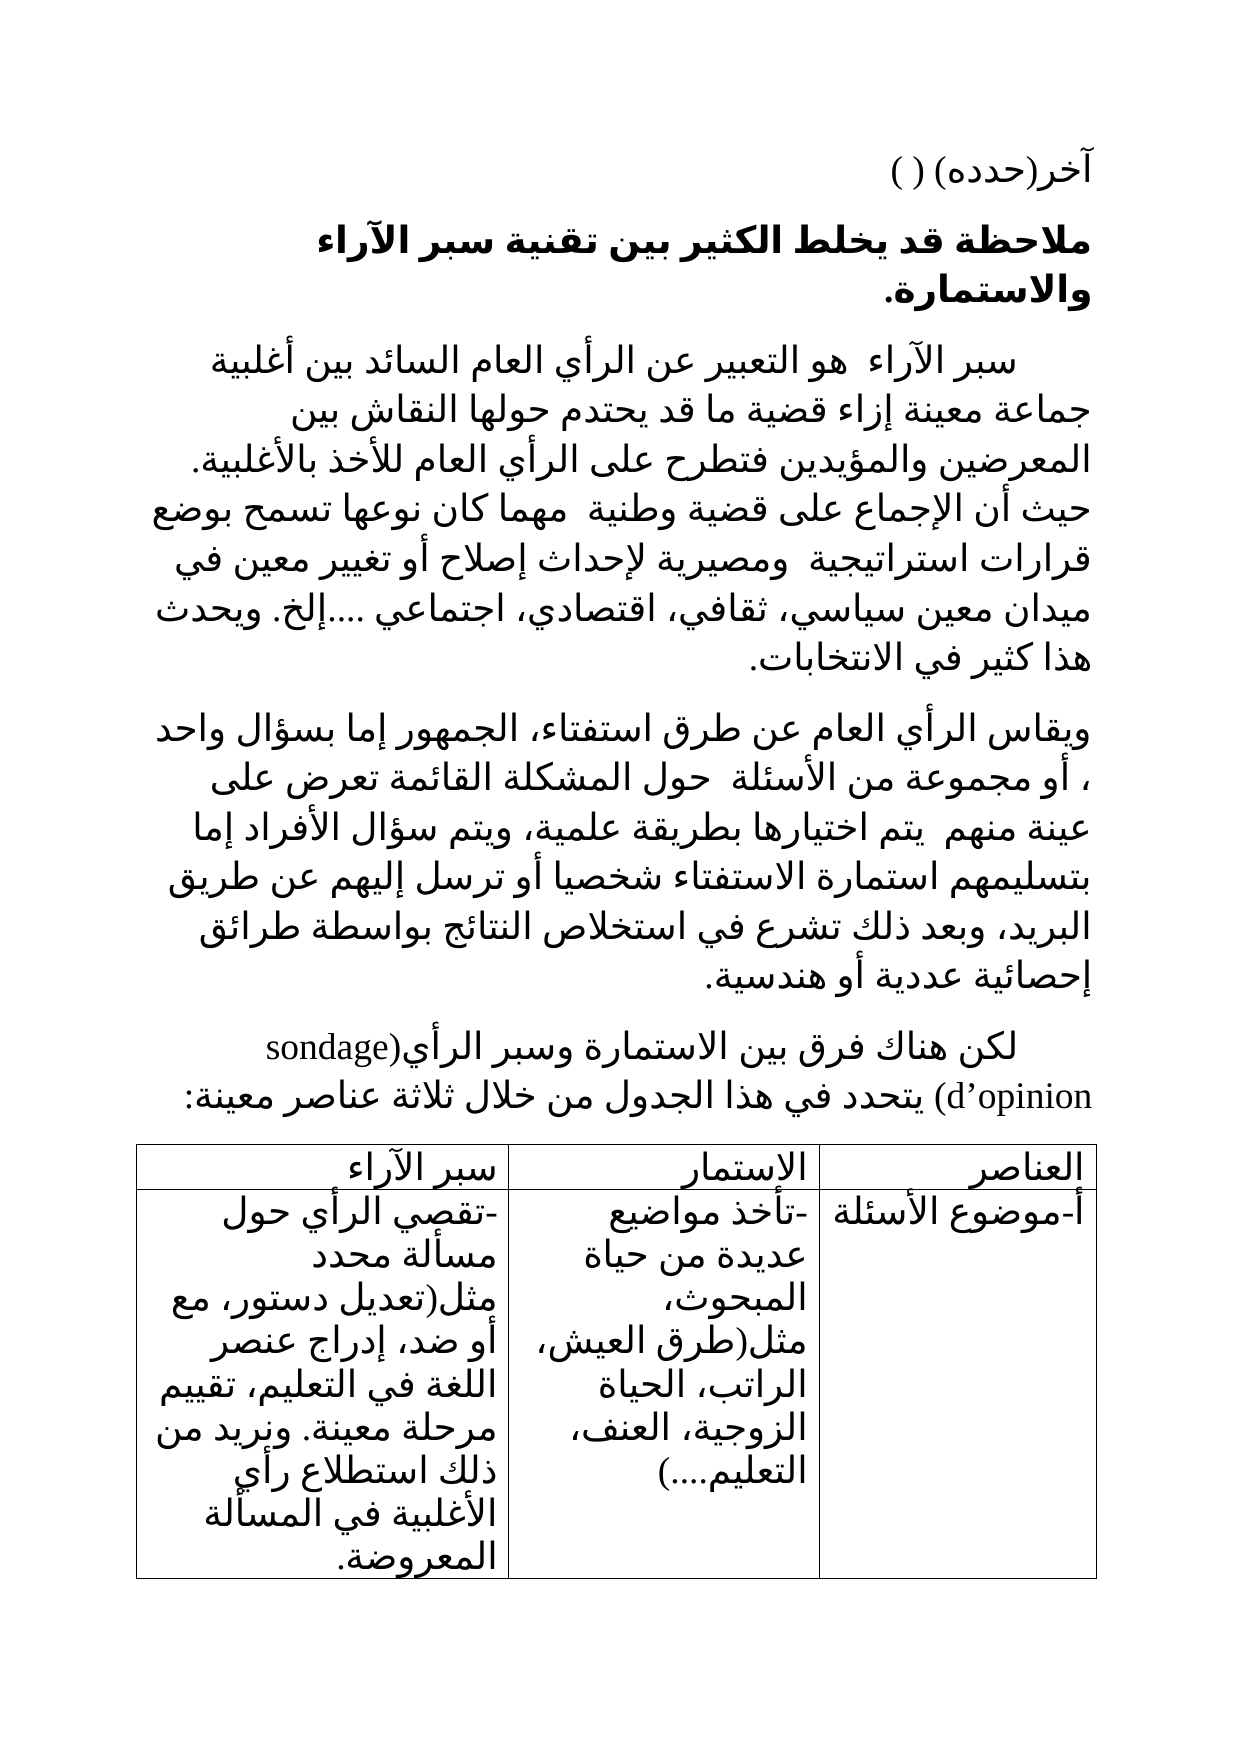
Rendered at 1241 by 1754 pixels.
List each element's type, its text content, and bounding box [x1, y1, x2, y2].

text آخر(حدده) ( ) [148, 148, 1093, 191]
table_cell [509, 1190, 819, 1578]
table_cell أ-موضوع الأسئلة [820, 1190, 1096, 1578]
text ويقاس الرأي العام عن طرق استفتاء، الجمهور إما بسؤال واحد ، أو مجموعة من الأسئلة حول المشكلة القائمة تعرض على عينة منهم يتم اختيارها بطريقة علمية، ويتم سؤال الأفراد إما بتسليمهم استمارة الاستفتاء شخصيا أو ترسل إليهم عن طريق البريد، وبعد ذلك تشرع في استخلاص النتائج بواسطة طرائق إحصائية عددية أو هندسية. [148, 706, 1093, 997]
table_header الاستمار [509, 1145, 819, 1188]
text لكن هناك فرق بين الاستمارة وسبر الرأي(sondage d’opinion) يتحدد في هذا الجدول من خلال ثلاثة عناصر معينة: [148, 1024, 1093, 1117]
table_header العناصر [820, 1145, 1096, 1188]
text سبر الآراء هو التعبير عن الرأي العام السائد بين أغلبية جماعة معينة إزاء قضية ما قد يحتدم حولها النقاش بين المعرضين والمؤيدين فتطرح على الرأي العام للأخذ بالأغلبية. حيث أن الإجماع على قضية وطنية مهما كان نوعها تسمح بوضع قرارات استراتيجية ومصيرية لإحداث إصلاح أو تغيير معين في ميدان معين سياسي، ثقافي، اقتصادي، اجتماعي ....إلخ. ويحدث هذا كثير في الانتخابات. [148, 338, 1093, 679]
table_header سبر الآراء [137, 1145, 508, 1188]
text ملاحظة قد يخلط الكثير بين تقنية سبر الآراء والاستمارة. [148, 218, 1093, 311]
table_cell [137, 1190, 508, 1578]
